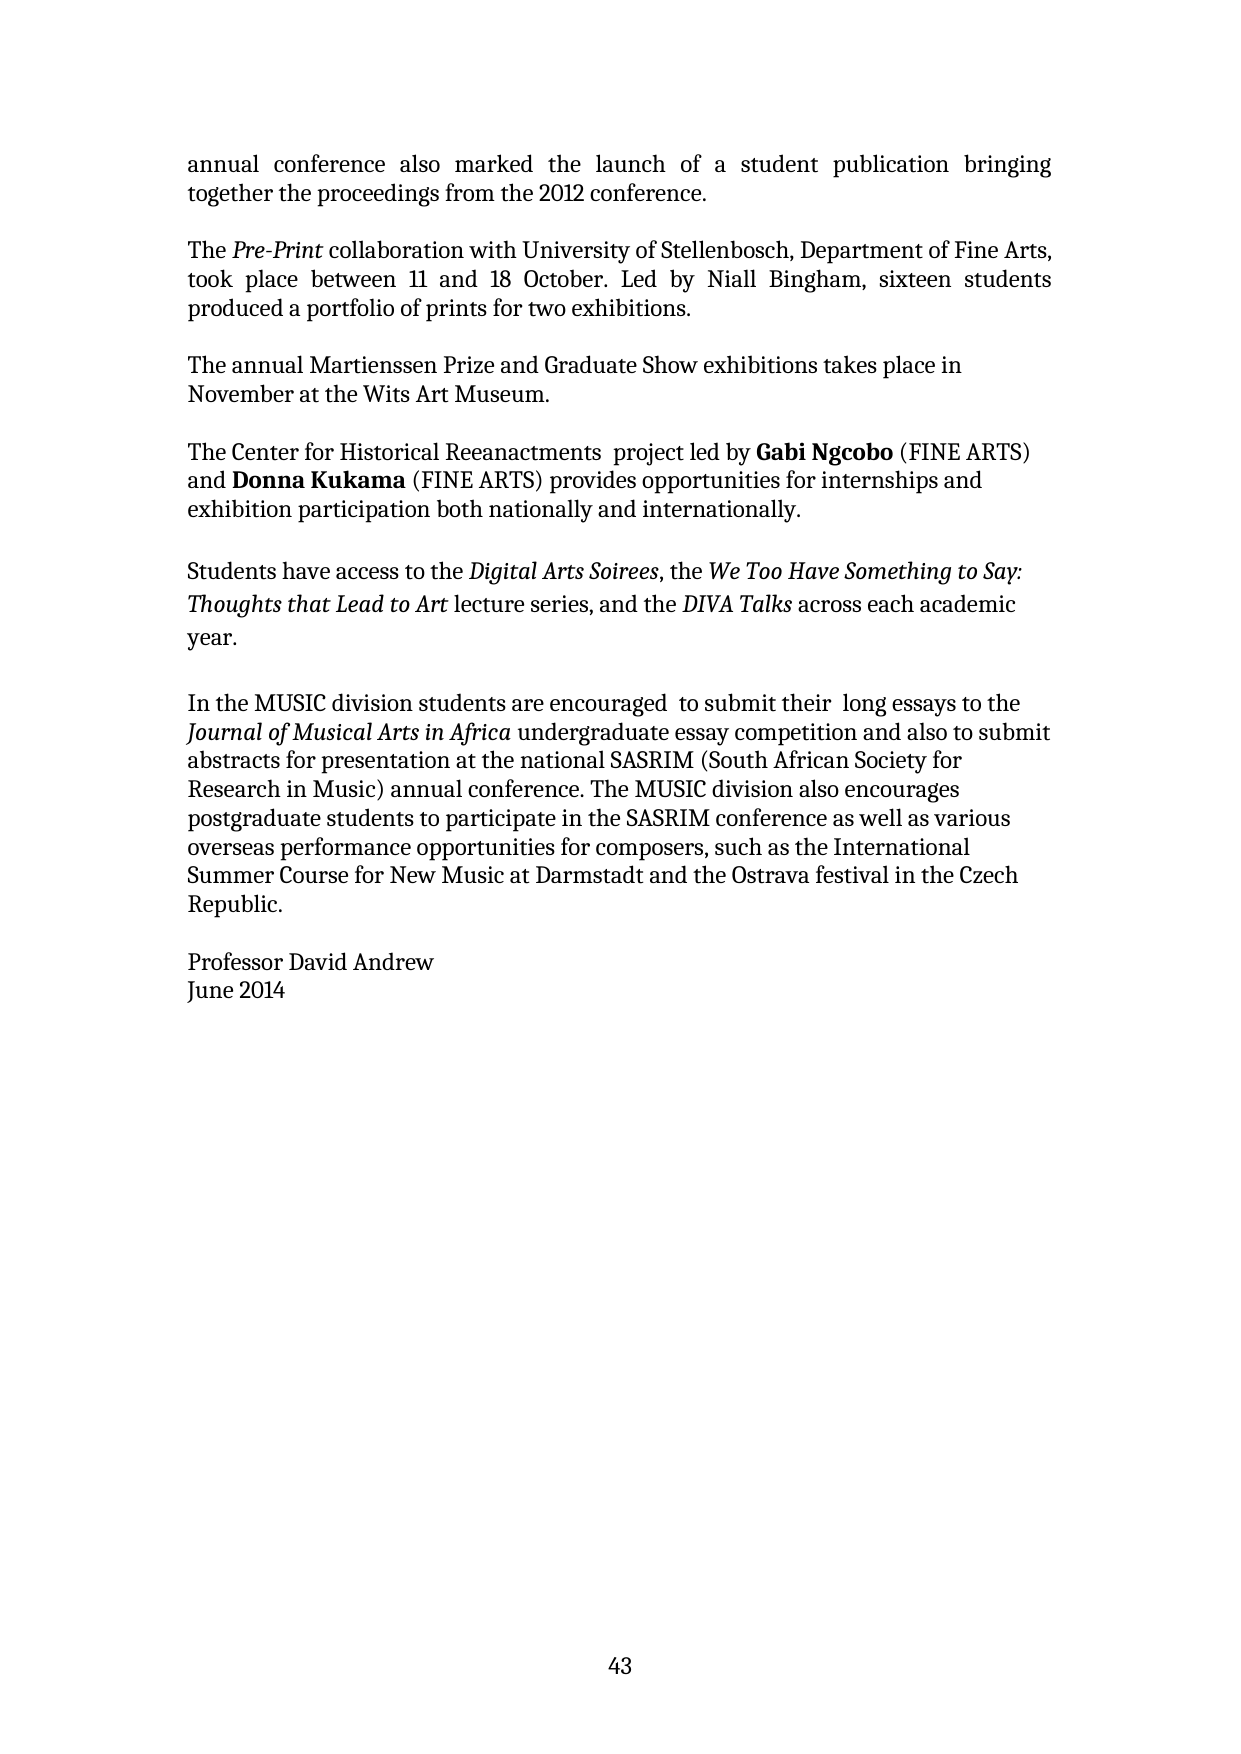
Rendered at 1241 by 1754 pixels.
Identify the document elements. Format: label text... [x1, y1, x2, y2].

text June 2014 [187, 976, 1053, 1005]
text The Pre-Print collaboration with University of Stellenbosch, Department of Fine Arts, took place between 11 and 18 October. Led by Niall Bingham, sixteen students produced a portfolio of prints for two exhibitions. [187, 236, 1053, 322]
text In the MUSIC division students are encouraged to submit their long essays to the Journal of Musical Arts in Africa undergraduate essay competition and also to submit abstracts for presentation at the national SASRIM (South African Society for Research in Music) annual conference. The MUSIC division also encourages postgraduate students to participate in the SASRIM conference as well as various overseas performance opportunities for composers, such as the International Summer Course for New Music at Darmstadt and the Ostrava festival in the Czech Republic. [187, 689, 1053, 919]
text The Center for Historical Reeanactments project led by Gabi Ngcobo (FINE ARTS) and Donna Kukama (FINE ARTS) provides opportunities for internships and exhibition participation both nationally and internationally. [187, 437, 1053, 524]
text The annual Martienssen Prize and Graduate Show exhibitions takes place in November at the Wits Art Museum. [187, 351, 1053, 409]
text Students have access to the Digital Arts Soirees, the We Too Have Something to Say: Thoughts that Lead to Art lecture series, and the DIVA Talks across each academic year. [187, 557, 1053, 652]
text Professor David Andrew [187, 948, 1053, 976]
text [187, 150, 1053, 207]
